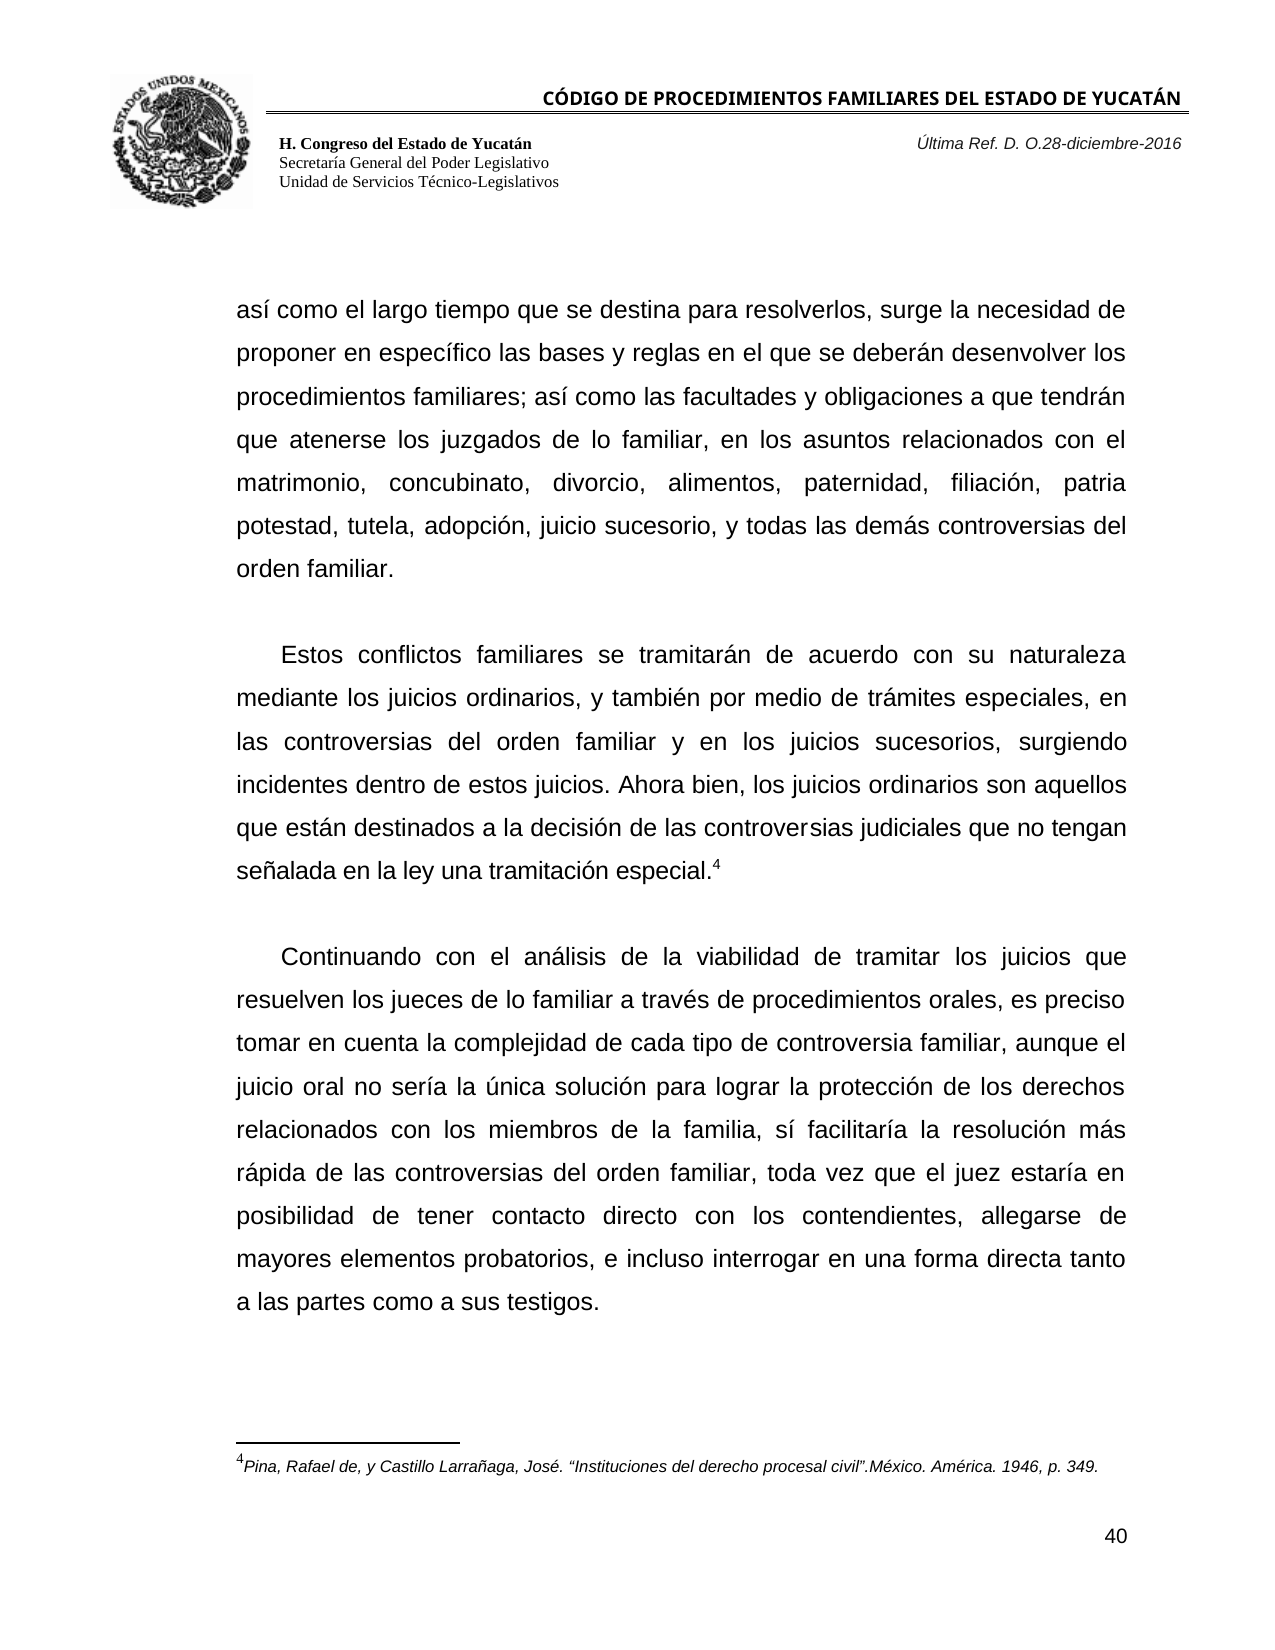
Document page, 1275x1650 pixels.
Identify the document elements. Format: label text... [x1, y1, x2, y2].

text Continuando con el análisis de la viabilidad de tramitar los juicios que resuelven los jueces de lo familiar a través de procedimientos orales, es preciso tomar en cuenta la complejidad de cada tipo de controversia familiar, aunque el juicio oral no sería la única solución para lograr la protección de los derechos relacionados con los miembros de la familia, sí facilitaría la resolución más rápida de las controversias del orden familiar, toda vez que el juez estaría en posibilidad de tener contacto directo con los contendientes, allegarse de mayores elementos probatorios, e incluso interrogar en una forma directa tanto a las partes como a sus testigos. [236, 942, 1127, 1316]
text Estos conflictos familiares se tramitarán de acuerdo con su naturaleza mediante los juicios ordinarios, y también por medio de trámites especiales, en las controversias del orden familiar y en los juicios sucesorios, surgiendo incidentes dentro de estos juicios. Ahora bien, los juicios ordinarios son aquellos que están destinados a la decisión de las controversias judiciales que no tengan señalada en la ley una tramitación especial. [236, 640, 1127, 885]
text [236, 295, 1127, 583]
